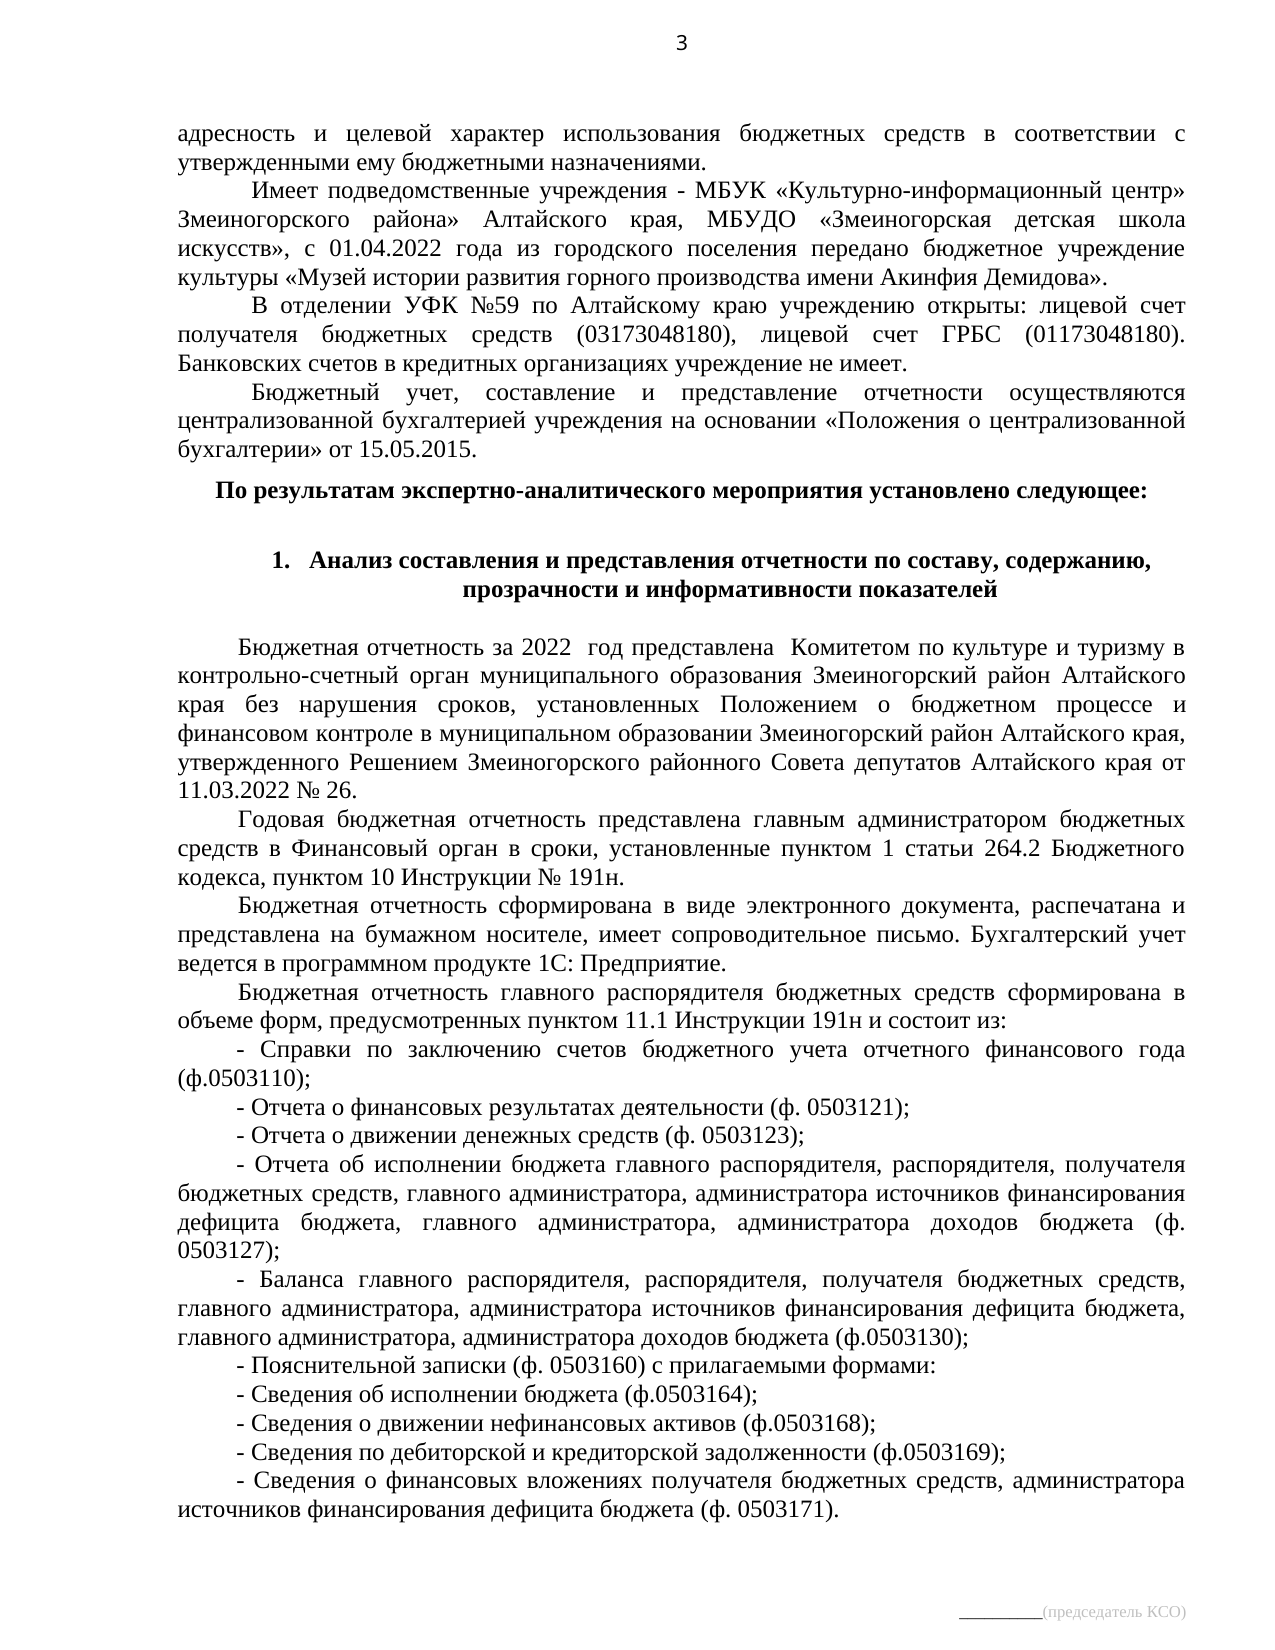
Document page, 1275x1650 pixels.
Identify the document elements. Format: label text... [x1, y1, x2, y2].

text Бюджетный учет, составление и представление отчетности осуществляются централизованной бухгалтерией учреждения на основании «Положения о централизованной бухгалтерии» от 15.05.2015. [177, 377, 1186, 463]
text - Сведения о финансовых вложениях получателя бюджетных средств, администратора источников финансирования дефицита бюджета (ф. 0503171). [177, 1466, 1186, 1523]
text Бюджетная отчетность сформирована в виде электронного документа, распечатана и представлена на бумажном носителе, имеет сопроводительное письмо. Бухгалтерский учет ведется в программном продукте 1C: Предприятие. [177, 891, 1186, 977]
text - Отчета о движении денежных средств (ф. 0503123); [177, 1121, 1186, 1149]
text Бюджетная отчетность главного распорядителя бюджетных средств сформирована в объеме форм, предусмотренных пунктом 11.1 Инструкции 191н и состоит из: [177, 977, 1186, 1034]
text По результатам экспертно-аналитического мероприятия установлено следующее: [177, 476, 1186, 504]
text - Пояснительной записки (ф. 0503160) с прилагаемыми формами: [177, 1351, 1186, 1379]
text - Сведения о движении нефинансовых активов (ф.0503168); [177, 1408, 1186, 1437]
text - Сведения об исполнении бюджета (ф.0503164); [177, 1379, 1186, 1408]
text Имеет подведомственные учреждения - МБУК «Культурно-информационный центр» Змеиногорского района» Алтайского края, МБУДО «Змеиногорская детская школа искусств», с 01.04.2022 года из городского поселения передано бюджетное учреждение культуры «Музей истории развития горного производства имени Акинфия Демидова». [177, 176, 1186, 291]
text - Отчета об исполнении бюджета главного распорядителя, распорядителя, получателя бюджетных средств, главного администратора, администратора источников финансирования дефицита бюджета, главного администратора, администратора доходов бюджета (ф. 0503127); [177, 1149, 1186, 1264]
text В отделении УФК №59 по Алтайскому краю учреждению открыты: лицевой счет получателя бюджетных средств (03173048180), лицевой счет ГРБС (01173048180). Банковских счетов в кредитных организациях учреждение не имеет. [177, 291, 1186, 377]
list Анализ составления и представления отчетности по составу, содержанию, прозрачности и информативности показателей [236, 546, 1186, 603]
text - Баланса главного распорядителя, распорядителя, получателя бюджетных средств, главного администратора, администратора источников финансирования дефицита бюджета, главного администратора, администратора доходов бюджета (ф.0503130); [177, 1264, 1186, 1351]
text Годовая бюджетная отчетность представлена главным администратором бюджетных средств в Финансовый орган в сроки, установленные пунктом 1 статьи 264.2 Бюджетного кодекса, пунктом 10 Инструкции № 191н. [177, 804, 1186, 891]
text - Справки по заключению счетов бюджетного учета отчетного финансового года (ф.0503110); [177, 1034, 1186, 1092]
text - Сведения по дебиторской и кредиторской задолженности (ф.0503169); [177, 1437, 1186, 1466]
text - Отчета о финансовых результатах деятельности (ф. 0503121); [177, 1092, 1186, 1121]
text Бюджетная отчетность за 2022 год представлена Комитетом по культуре и туризму в контрольно-счетный орган муниципального образования Змеиногорский район Алтайского края без нарушения сроков, установленных Положением о бюджетном процессе и финансовом контроле в муниципальном образовании Змеиногорский район Алтайского края, утвержденного Решением Змеиногорского районного Совета депутатов Алтайского края от 11.03.2022 № 26. [177, 632, 1186, 804]
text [177, 118, 1186, 176]
